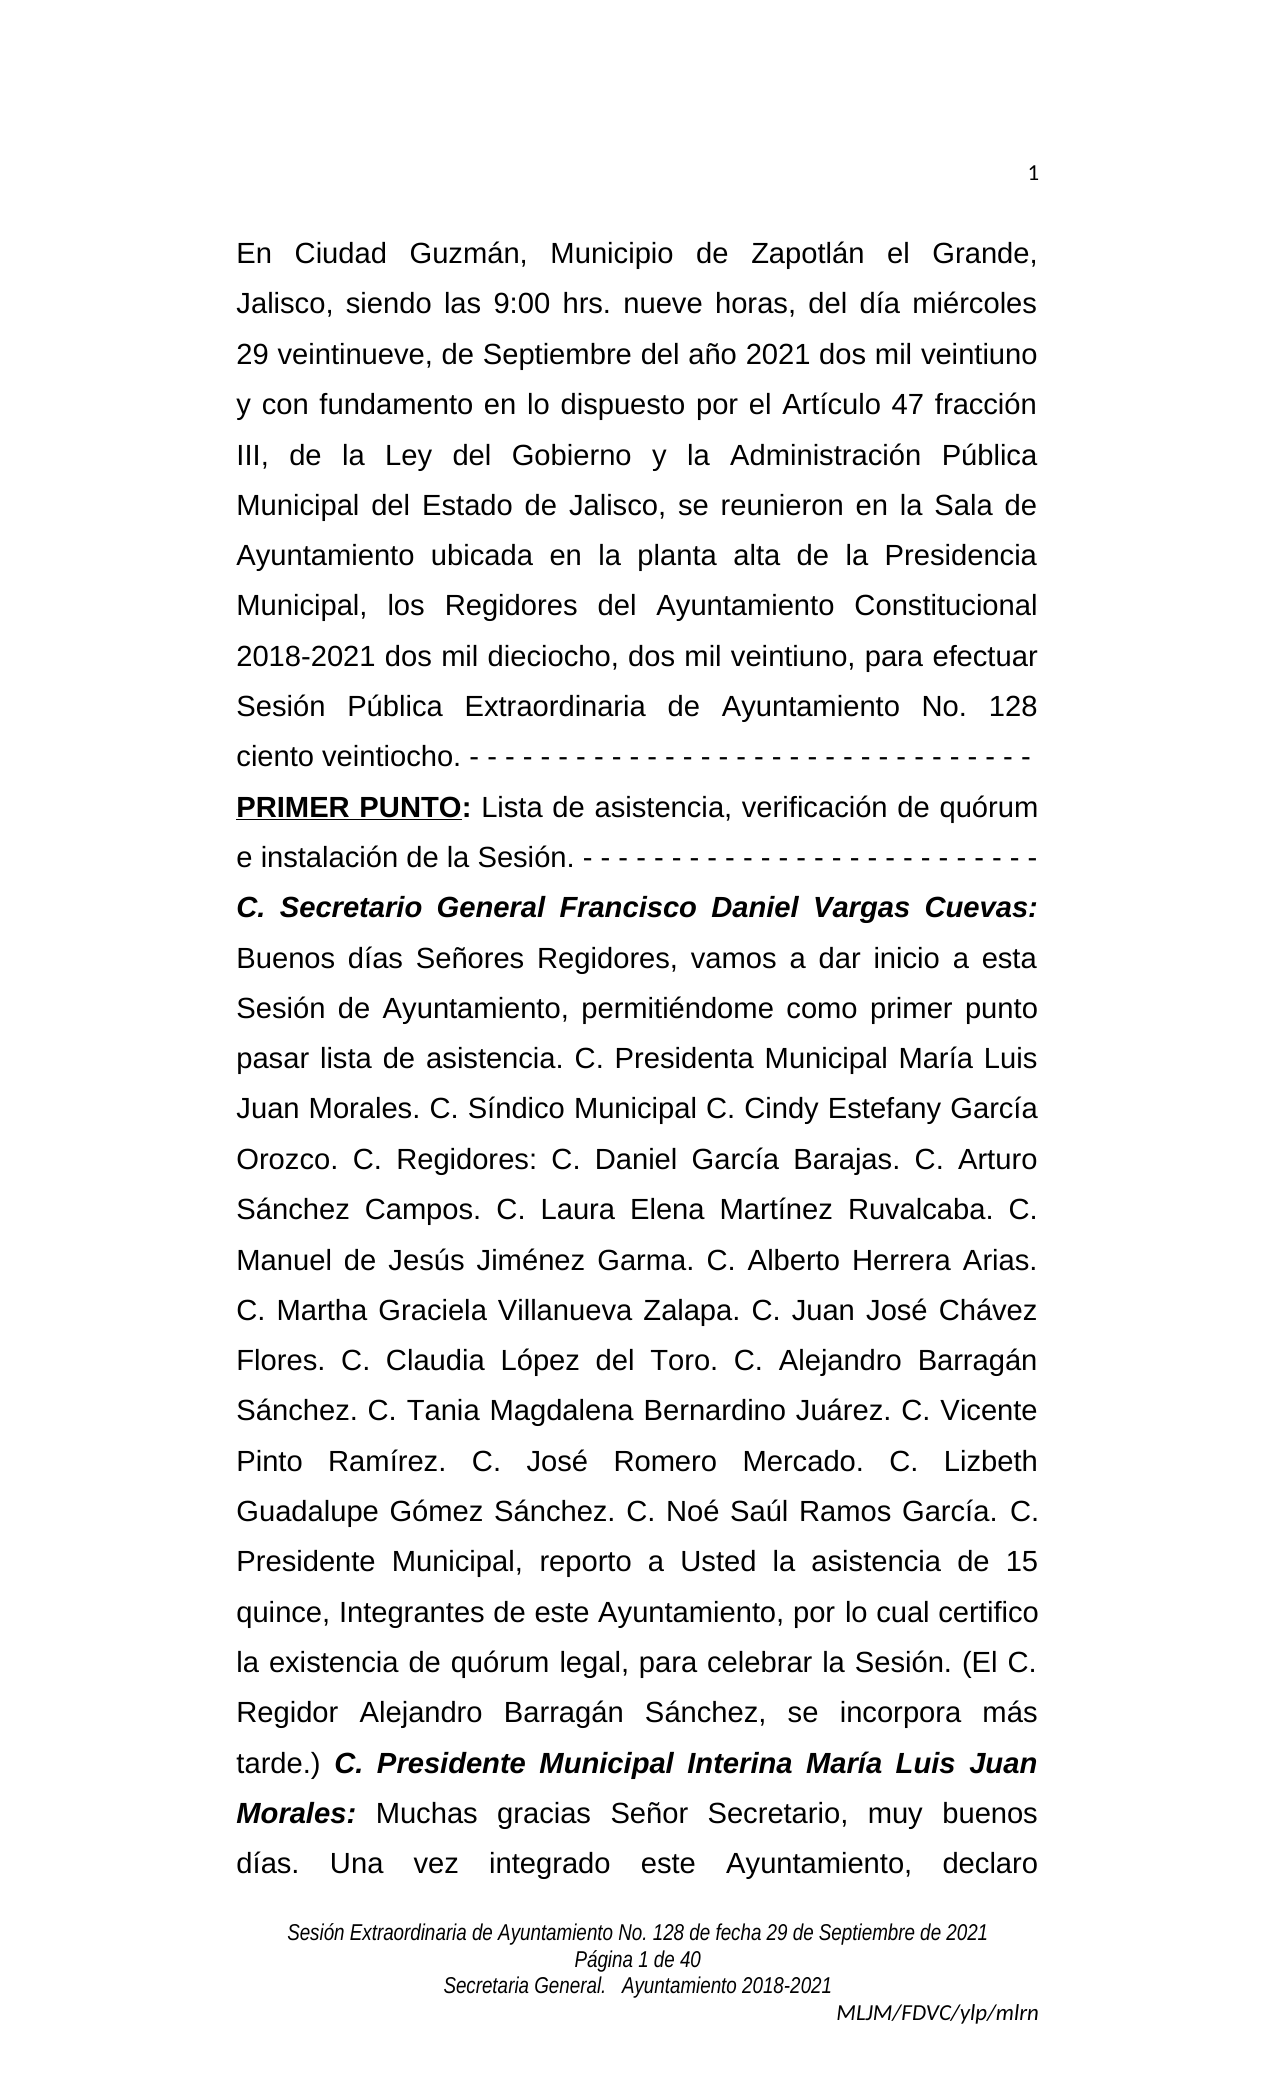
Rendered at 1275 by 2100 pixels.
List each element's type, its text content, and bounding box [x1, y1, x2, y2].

text En Ciudad Guzmán, Municipio de Zapotlán el Grande, Jalisco, siendo las 9:00 hrs. nueve horas, del día miércoles 29 veintinueve, de Septiembre del año 2021 dos mil veintiuno y con fundamento en lo dispuesto por el Artículo 47 fracción III, de la Ley del Gobierno y la Administración Pública Municipal del Estado de Jalisco, se reunieron en la Sala de Ayuntamiento ubicada en la planta alta de la Presidencia Municipal, los Regidores del Ayuntamiento Constitucional 2018-2021 dos mil dieciocho, dos mil veintiuno, para efectuar Sesión Pública Extraordinaria de Ayuntamiento No. 128 ciento veintiocho. - - - - - - - - - - - - - - - - - - - - - - - - - - - - - - - - [236, 236, 1039, 773]
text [236, 790, 1039, 1880]
